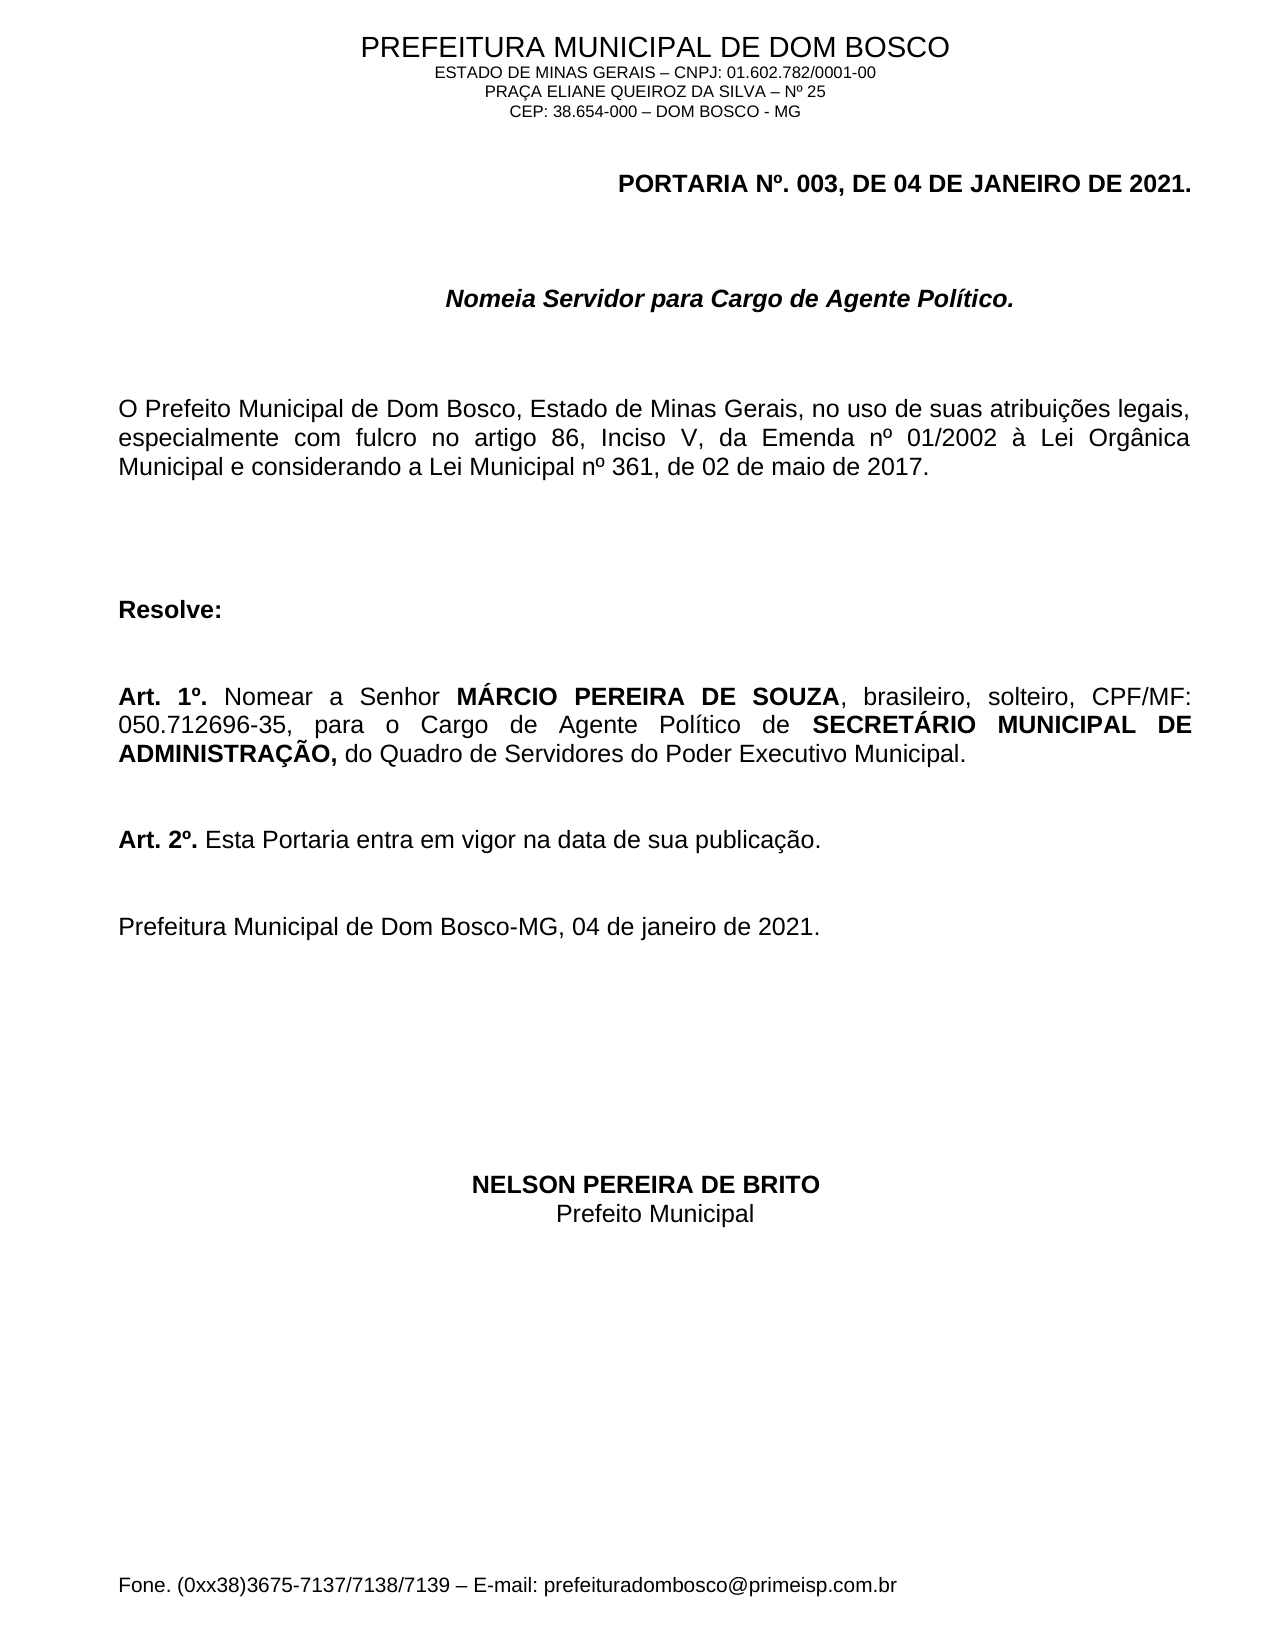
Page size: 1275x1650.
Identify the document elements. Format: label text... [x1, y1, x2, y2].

text O Prefeito Municipal de Dom Bosco, Estado de Minas Gerais, no uso de suas atribuições legais, especialmente com fulcro no artigo 86, Inciso V, da Emenda nº 01/2002 à Lei Orgânica Municipal e considerando a Lei Municipal nº 361, de 02 de maio de 2017. [118, 394, 1192, 480]
text Art. 1º. Nomear a Senhor MÁRCIO PEREIRA DE SOUZA, brasileiro, solteiro, CPF/MF: 050.712696-35, para o Cargo de Agente Político de SECRETÁRIO MUNICIPAL DE ADMINISTRAÇÃO, do Quadro de Servidores do Poder Executivo Municipal. [118, 682, 1192, 768]
text Prefeitura Municipal de Dom Bosco-MG, 04 de janeiro de 2021. [118, 912, 1192, 940]
title PORTARIA Nº. 003, DE 04 DE JANEIRO DE 2021. [118, 169, 1192, 197]
text Prefeito Municipal [118, 1199, 1192, 1228]
text Resolve: [118, 595, 1192, 624]
subtitle NELSON PEREIRA DE BRITO [118, 1170, 1192, 1199]
text Art. 2º. Esta Portaria entra em vigor na data de sua publicação. [118, 825, 1192, 854]
text Nomeia Servidor para Cargo de Agente Político. [268, 284, 1192, 312]
